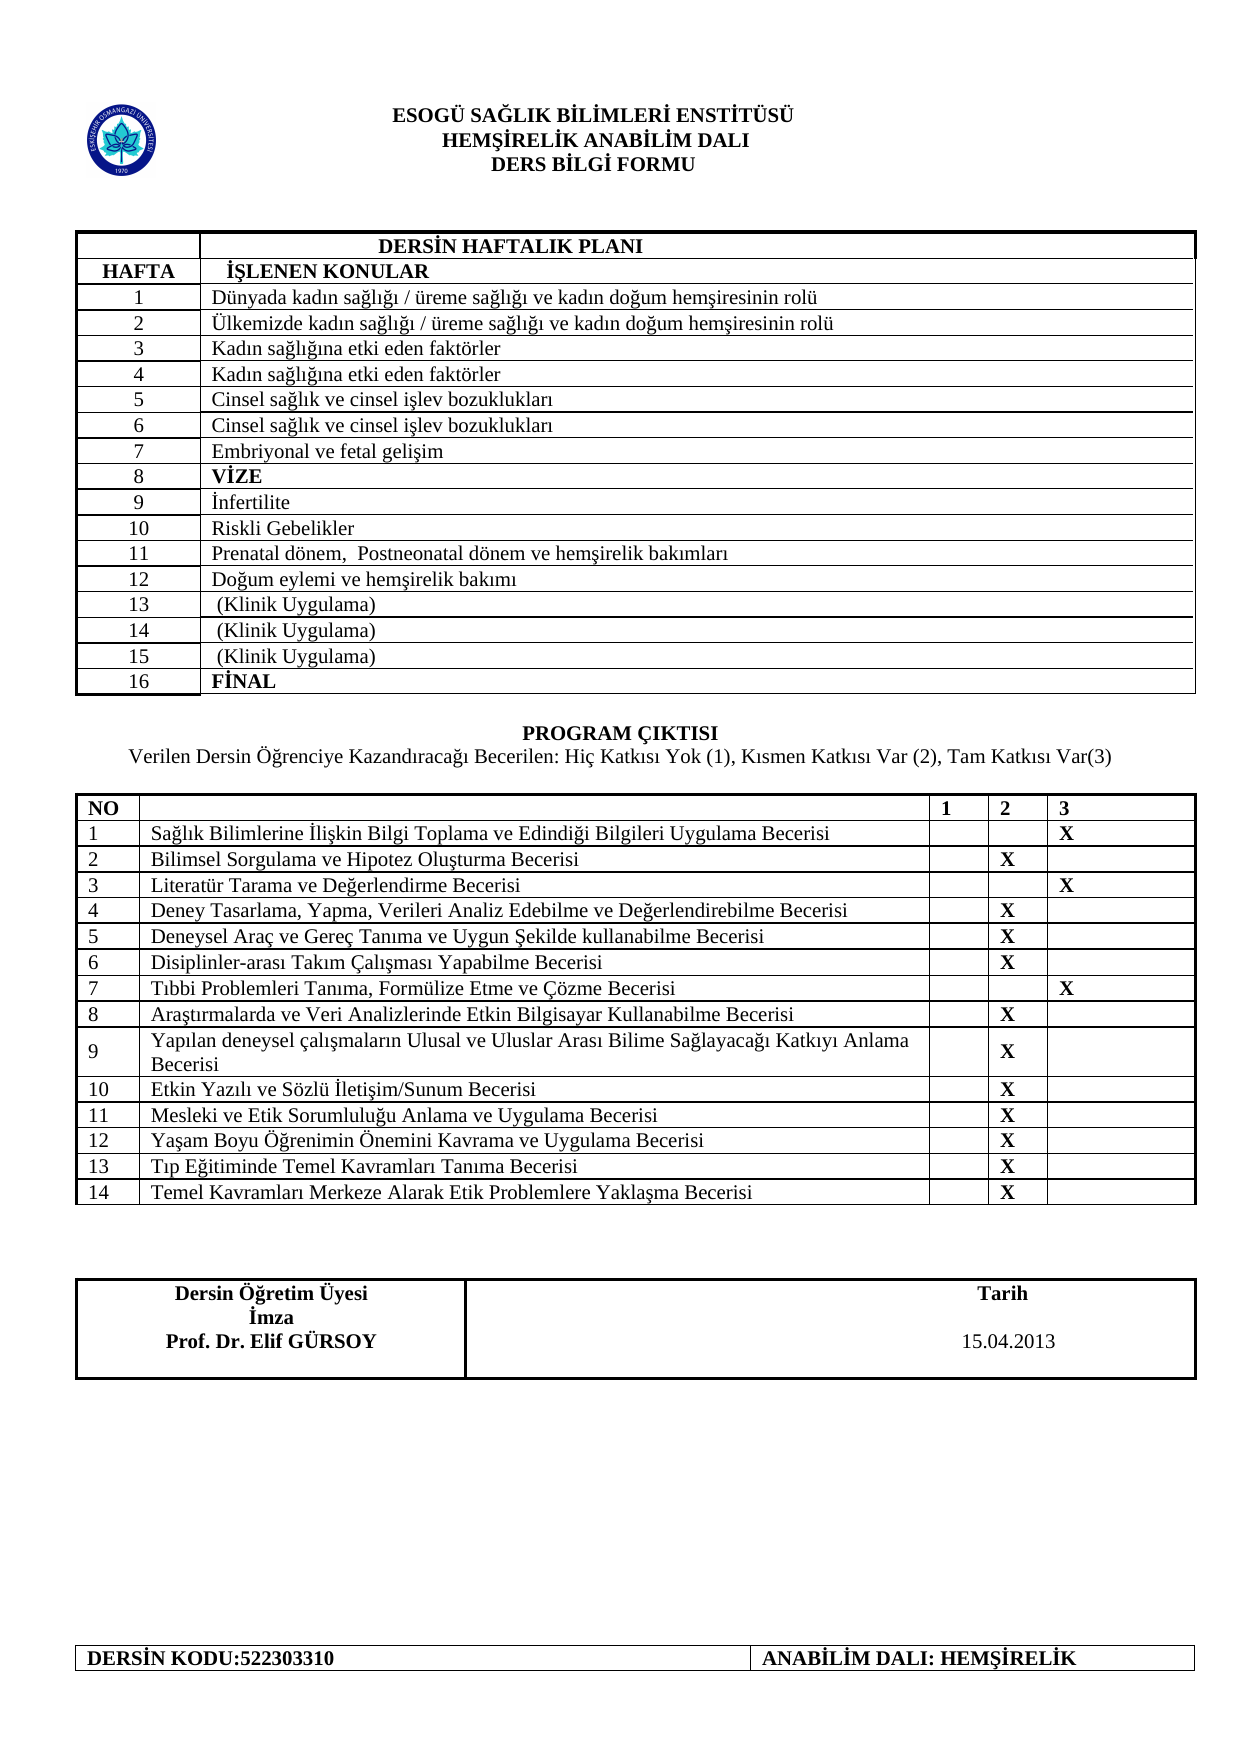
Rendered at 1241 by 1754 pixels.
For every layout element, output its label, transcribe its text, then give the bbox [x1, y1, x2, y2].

table_cell Bilimsel Sorgulama ve Hipotez Oluşturma Becerisi [140, 847, 929, 871]
table_cell Mesleki ve Etik Sorumluluğu Anlama ve Uygulama Becerisi [140, 1103, 929, 1127]
table_cell Cinsel sağlık ve cinsel işlev bozuklukları [201, 386, 1195, 411]
text Verilen Dersin Öğrenciye Kazandıracağı Becerilen: Hiç Katkısı Yok (1), Kısmen Katkısı Var (2), Tam Katkısı Var(3) [75, 744, 1165, 768]
table_cell 7 [78, 439, 200, 463]
table_cell [930, 873, 988, 897]
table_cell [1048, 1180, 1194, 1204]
table_cell Sağlık Bilimlerine İlişkin Bilgi Toplama ve Edindiği Bilgileri Uygulama Becerisi [140, 821, 929, 845]
table_cell X [989, 898, 1047, 922]
table_cell [930, 847, 988, 871]
table_cell [930, 976, 988, 1000]
table_cell Riskli Gebelikler [201, 514, 1195, 539]
table_cell [989, 976, 1047, 1000]
table_header 1 [930, 796, 988, 820]
table_cell [930, 1103, 988, 1127]
table_cell 9 [78, 1028, 139, 1076]
table_cell Embriyonal ve fetal gelişim [201, 437, 1195, 463]
table_cell [930, 950, 988, 975]
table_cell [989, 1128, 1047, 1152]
table_cell X [989, 1077, 1047, 1101]
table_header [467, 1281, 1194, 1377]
table_cell Yapılan deneysel çalışmaların Ulusal ve Uluslar Arası Bilime Sağlayacağı Katkıyı Anlama Becerisi [140, 1028, 929, 1076]
table_cell 5 [78, 924, 139, 948]
table_cell [1048, 1002, 1194, 1026]
table_cell Araştırmalarda ve Veri Analizlerinde Etkin Bilgisayar Kullanabilme Becerisi [140, 1002, 929, 1026]
table_cell 9 [78, 490, 200, 514]
table_header 3 [1048, 796, 1194, 820]
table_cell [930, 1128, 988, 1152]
picture [86, 102, 157, 178]
table_cell 10 [78, 1077, 139, 1101]
table_cell 13 [78, 592, 200, 616]
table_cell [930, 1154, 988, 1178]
table_cell 2 [78, 311, 200, 334]
table_cell Deney Tasarlama, Yapma, Verileri Analiz Edebilme ve Değerlendirebilme Becerisi [140, 898, 929, 922]
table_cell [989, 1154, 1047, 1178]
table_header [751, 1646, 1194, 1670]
table_header DERSİN HAFTALIK PLANI [201, 234, 1194, 258]
table_cell X [989, 1002, 1047, 1026]
table_cell Prenatal dönem, Postneonatal dönem ve hemşirelik bakımları [201, 540, 1195, 565]
table_cell [1048, 847, 1194, 871]
table_cell 3 [78, 336, 200, 360]
table_cell 8 [78, 464, 200, 488]
table_header [140, 796, 929, 820]
table_cell 8 [78, 1002, 139, 1026]
table_cell X [1048, 873, 1194, 897]
table_cell [930, 898, 988, 922]
table_cell [930, 1077, 988, 1101]
table_cell 11 [78, 1103, 139, 1127]
text PROGRAM ÇIKTISI [75, 720, 1165, 744]
table_cell X [989, 1103, 1047, 1127]
table_cell [930, 821, 988, 845]
table_cell X [989, 924, 1047, 948]
table_cell 4 [78, 362, 200, 386]
table_cell 15 [78, 644, 200, 668]
table_header 2 [989, 796, 1047, 820]
table_cell (Klinik Uygulama) [201, 616, 1195, 642]
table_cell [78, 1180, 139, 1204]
table_cell 12 [78, 567, 200, 591]
table_cell (Klinik Uygulama) [201, 591, 1195, 616]
table_cell Dünyada kadın sağlığı / üreme sağlığı ve kadın doğum hemşiresinin rolü [201, 283, 1195, 309]
table_cell 16 [78, 669, 200, 693]
table_header [78, 234, 199, 258]
table_cell [1048, 924, 1194, 948]
table_cell [1048, 898, 1194, 922]
table_cell X [1048, 976, 1194, 1000]
table_cell Disiplinler-arası Takım Çalışması Yapabilme Becerisi [140, 950, 929, 975]
table_cell [989, 873, 1047, 897]
table_cell 1 [78, 821, 139, 845]
table_cell 10 [78, 516, 200, 539]
table_cell Tıbbi Problemleri Tanıma, Formülize Etme ve Çözme Becerisi [140, 976, 929, 1000]
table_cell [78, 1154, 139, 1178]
table_cell Literatür Tarama ve Değerlendirme Becerisi [140, 873, 929, 897]
table_cell Cinsel sağlık ve cinsel işlev bozuklukları [201, 411, 1195, 437]
table_cell X [989, 950, 1047, 975]
table_cell [1048, 1028, 1194, 1076]
table_cell [930, 1028, 988, 1076]
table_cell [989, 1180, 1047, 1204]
table_cell FİNAL [201, 668, 1195, 693]
table_cell 7 [78, 976, 139, 1000]
table_cell Etkin Yazılı ve Sözlü İletişim/Sunum Becerisi [140, 1077, 929, 1101]
table_cell 1 [78, 285, 200, 309]
table_cell İŞLENEN KONULAR [201, 258, 1195, 283]
table_cell 6 [78, 950, 139, 975]
table_cell 12 [78, 1128, 139, 1152]
table_cell 3 [78, 873, 139, 897]
table_cell Deneysel Araç ve Gereç Tanıma ve Uygun Şekilde kullanabilme Becerisi [140, 924, 929, 948]
table_cell [1048, 1077, 1194, 1101]
table_cell [1048, 950, 1194, 975]
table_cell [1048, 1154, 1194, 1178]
table_cell VİZE [201, 463, 1195, 488]
table_cell Kadın sağlığına etki eden faktörler [201, 335, 1195, 360]
table_cell HAFTA [78, 259, 200, 283]
table_cell [1048, 1103, 1194, 1127]
table_cell 5 [78, 387, 200, 411]
table_cell Kadın sağlığına etki eden faktörler [201, 360, 1195, 386]
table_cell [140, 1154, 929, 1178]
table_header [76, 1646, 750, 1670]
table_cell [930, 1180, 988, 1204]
table_cell [930, 1002, 988, 1026]
table_cell X [989, 847, 1047, 871]
table_cell Doğum eylemi ve hemşirelik bakımı [201, 565, 1195, 591]
table_cell (Klinik Uygulama) [201, 642, 1195, 668]
table_cell X [989, 1028, 1047, 1076]
table_cell [989, 821, 1047, 845]
table_cell 11 [78, 541, 200, 565]
table_cell X [1048, 821, 1194, 845]
table_cell Ülkemizde kadın sağlığı / üreme sağlığı ve kadın doğum hemşiresinin rolü [201, 309, 1195, 334]
table_cell İnfertilite [201, 488, 1195, 514]
table_cell 6 [78, 413, 200, 437]
table_cell 14 [78, 618, 200, 642]
table_cell Yaşam Boyu Öğrenimin Önemini Kavrama ve Uygulama Becerisi [140, 1128, 929, 1152]
table_cell 2 [78, 847, 139, 871]
table_header NO [78, 796, 139, 820]
table_cell 4 [78, 898, 139, 922]
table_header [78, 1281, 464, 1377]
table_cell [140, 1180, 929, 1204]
table_cell [930, 924, 988, 948]
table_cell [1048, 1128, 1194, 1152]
